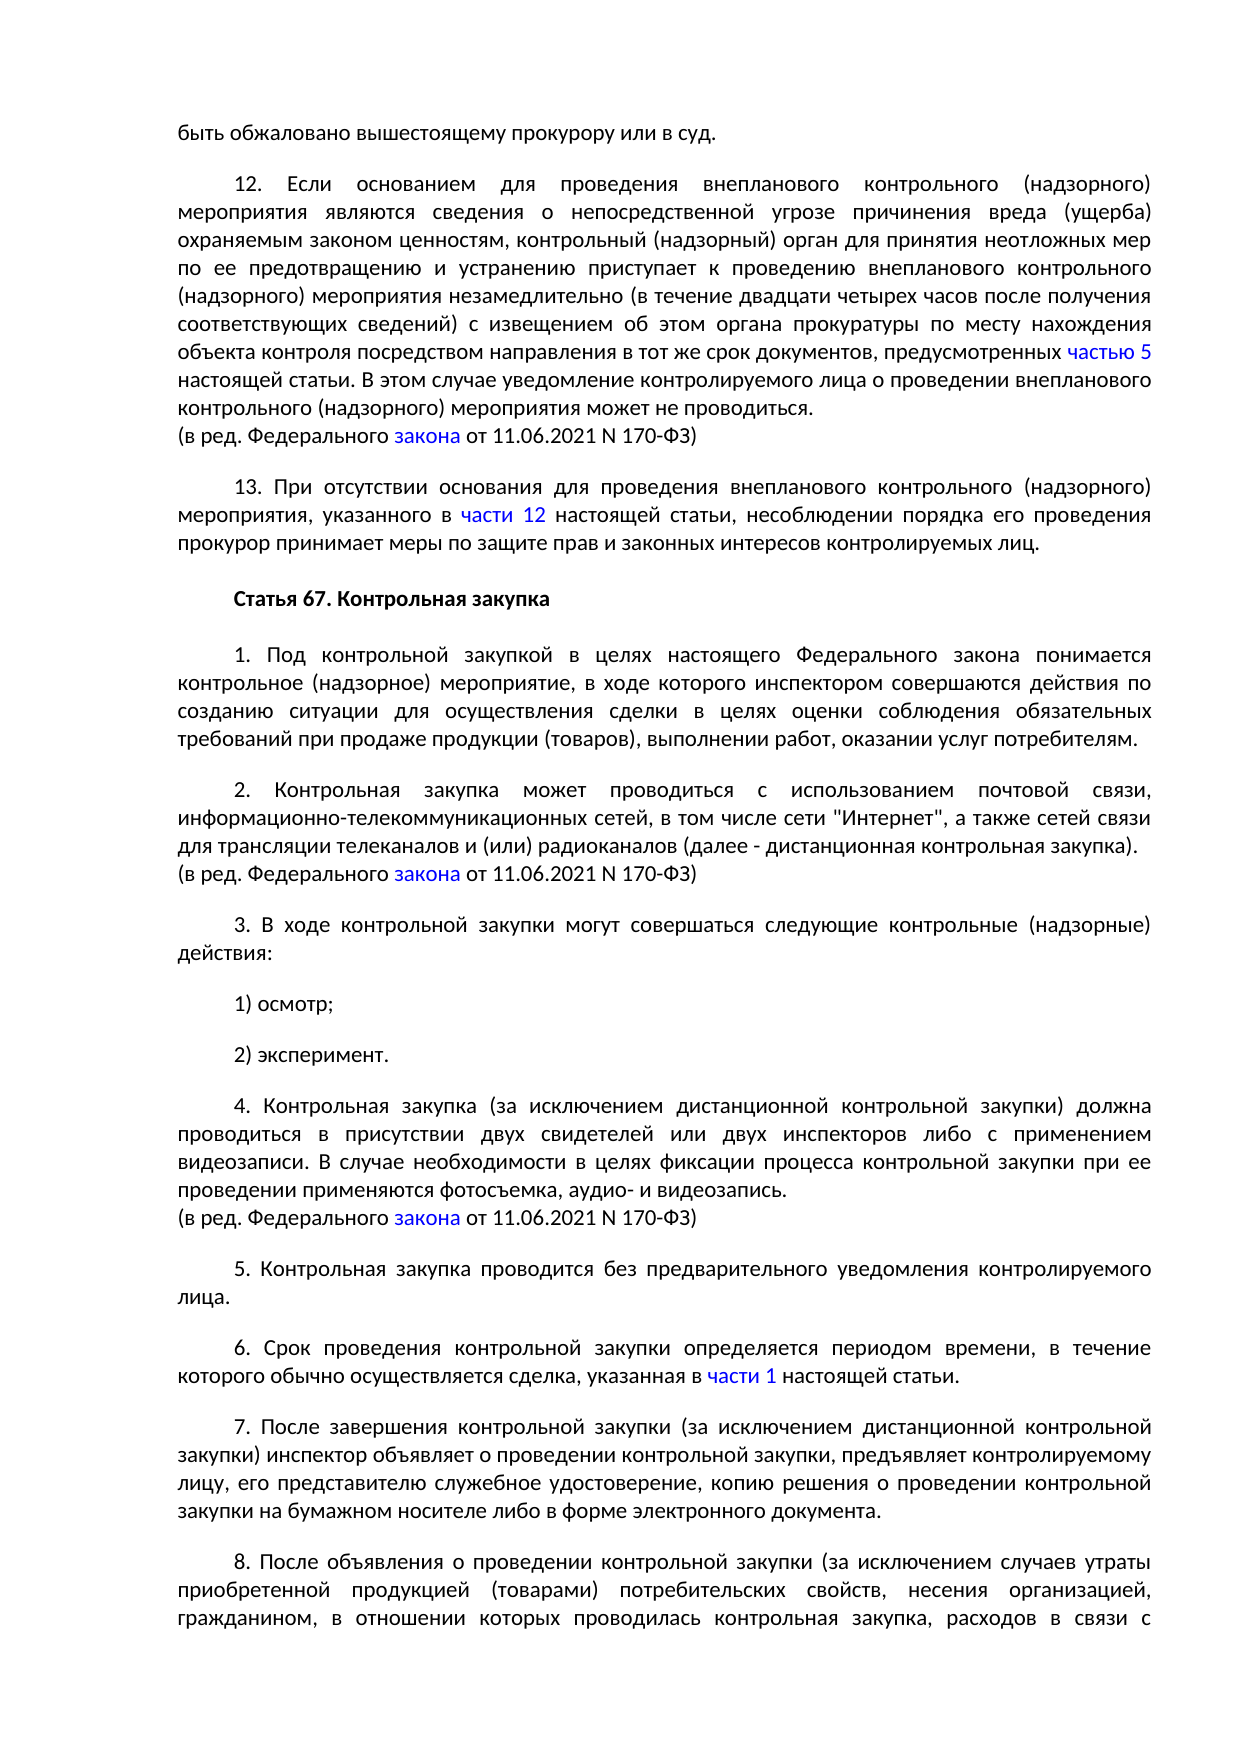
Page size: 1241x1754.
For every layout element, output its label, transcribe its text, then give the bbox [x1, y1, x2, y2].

text 7. После завершения контрольной закупки (за исключением дистанционной контрольной закупки) инспектор объявляет о проведении контрольной закупки, предъявляет контролируемому лицу, его представителю служебное удостоверение, копию решения о проведении контрольной закупки на бумажном носителе либо в форме электронного документа. [177, 1412, 1152, 1524]
text 13. При отсутствии основания для проведения внепланового контрольного (надзорного) мероприятия, указанного в части 12 настоящей статьи, несоблюдении порядка его проведения прокурор принимает меры по защите прав и законных интересов контролируемых лиц. [177, 472, 1152, 556]
text 1) осмотр; [177, 989, 1152, 1017]
text 4. Контрольная закупка (за исключением дистанционной контрольной закупки) должна проводиться в присутствии двух свидетелей или двух инспекторов либо с применением видеозаписи. В случае необходимости в целях фиксации процесса контрольной закупки при ее проведении применяются фотосъемка, аудио- и видеозапись. [177, 1091, 1152, 1203]
text (в ред. Федерального закона от 11.06.2021 N 170-ФЗ) [177, 859, 1152, 887]
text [177, 1547, 1152, 1631]
text 3. В ходе контрольной закупки могут совершаться следующие контрольные (надзорные) действия: [177, 910, 1152, 966]
text (в ред. Федерального закона от 11.06.2021 N 170-ФЗ) [177, 1203, 1152, 1231]
title Статья 67. Контрольная закупка [177, 584, 1152, 612]
text 2) эксперимент. [177, 1040, 1152, 1068]
text 5. Контрольная закупка проводится без предварительного уведомления контролируемого лица. [177, 1254, 1152, 1310]
text 2. Контрольная закупка может проводиться с использованием почтовой связи, информационно-телекоммуникационных сетей, в том числе сети "Интернет", а также сетей связи для трансляции телеканалов и (или) радиоканалов (далее - дистанционная контрольная закупка). [177, 775, 1152, 859]
text 1. Под контрольной закупкой в целях настоящего Федерального закона понимается контрольное (надзорное) мероприятие, в ходе которого инспектором совершаются действия по созданию ситуации для осуществления сделки в целях оценки соблюдения обязательных требований при продаже продукции (товаров), выполнении работ, оказании услуг потребителям. [177, 640, 1152, 752]
text 12. Если основанием для проведения внепланового контрольного (надзорного) мероприятия являются сведения о непосредственной угрозе причинения вреда (ущерба) охраняемым законом ценностям, контрольный (надзорный) орган для принятия неотложных мер по ее предотвращению и устранению приступает к проведению внепланового контрольного (надзорного) мероприятия незамедлительно (в течение двадцати четырех часов после получения соответствующих сведений) с извещением об этом органа прокуратуры по месту нахождения объекта контроля посредством направления в тот же срок документов, предусмотренных частью 5 настоящей статьи. В этом случае уведомление контролируемого лица о проведении внепланового контрольного (надзорного) мероприятия может не проводиться. [177, 169, 1152, 421]
text 6. Срок проведения контрольной закупки определяется периодом времени, в течение которого обычно осуществляется сделка, указанная в части 1 настоящей статьи. [177, 1333, 1152, 1389]
text (в ред. Федерального закона от 11.06.2021 N 170-ФЗ) [177, 421, 1152, 449]
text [177, 118, 1152, 146]
